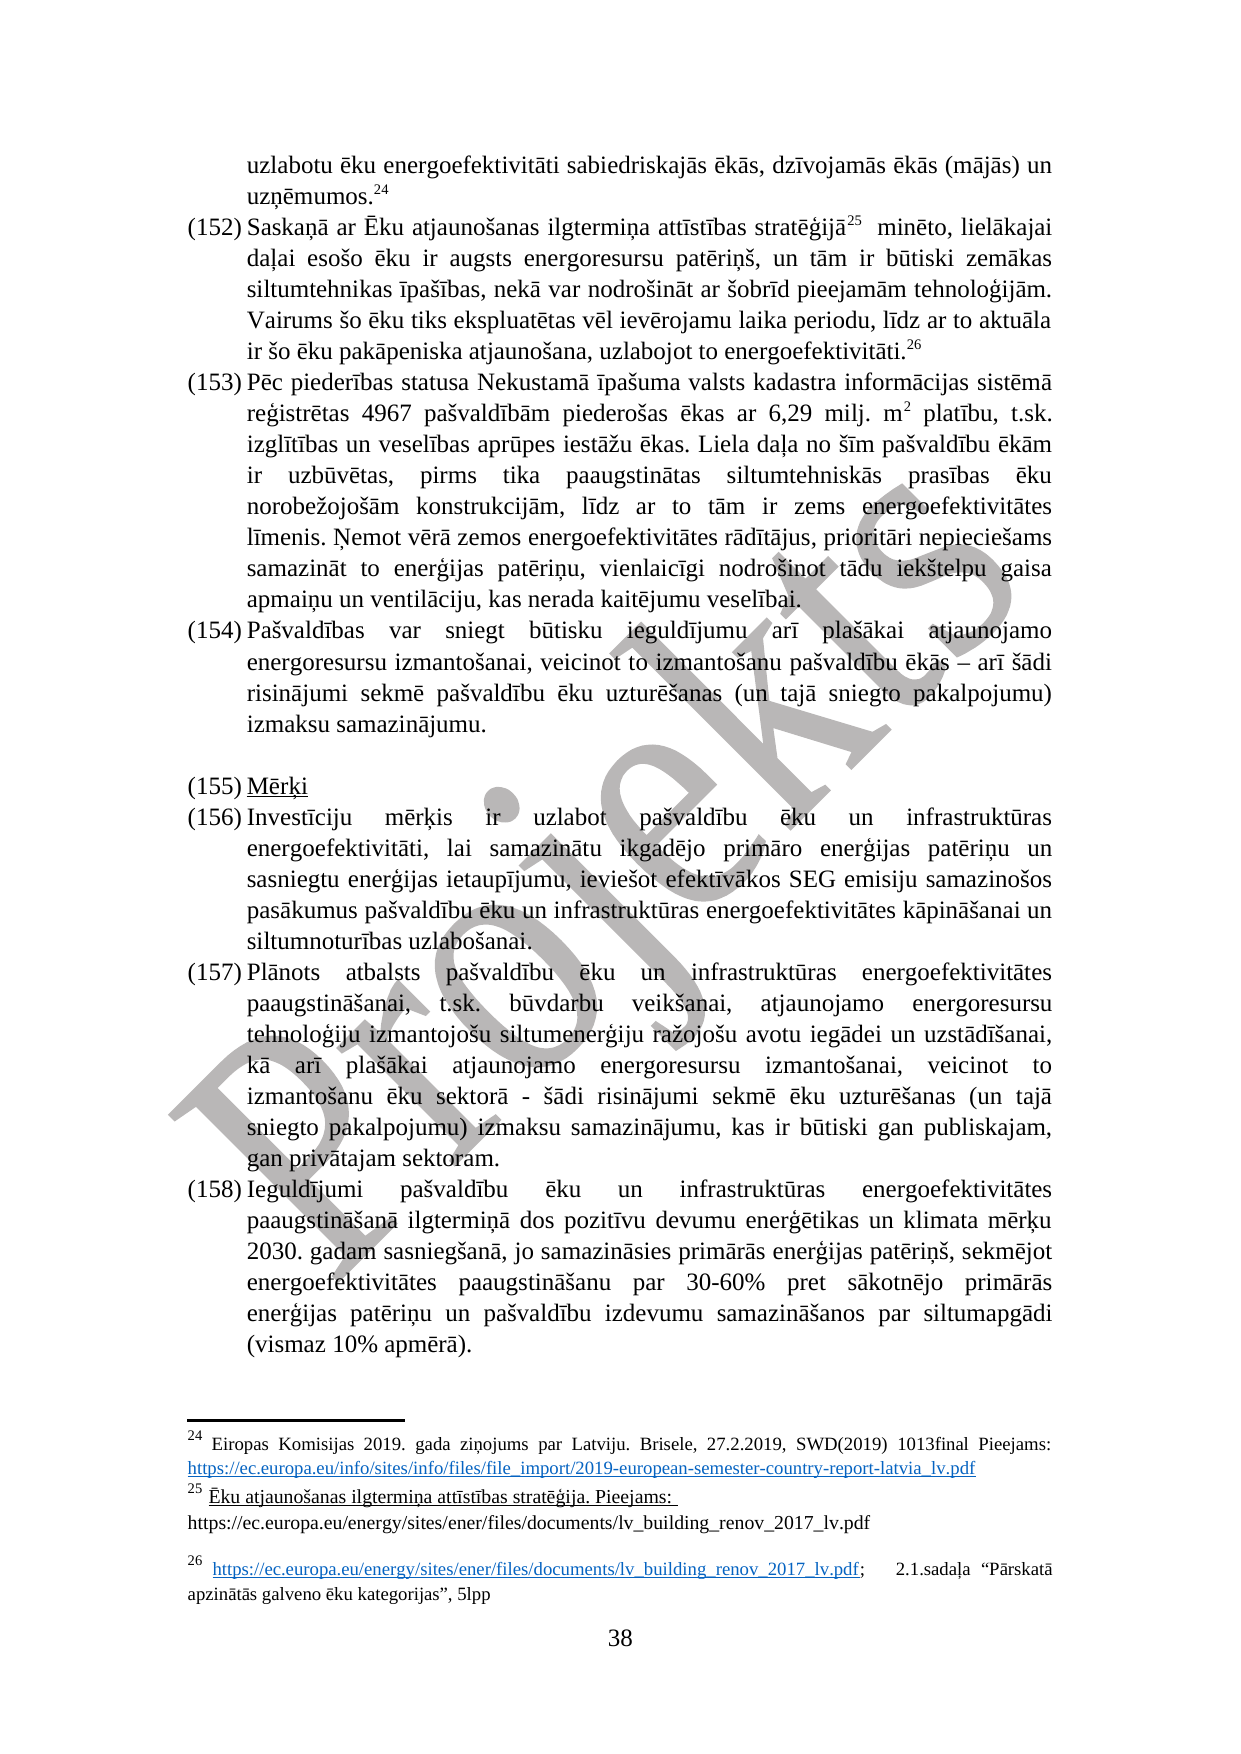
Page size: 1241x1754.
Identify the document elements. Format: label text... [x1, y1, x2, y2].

list Saskaņā ar Ēku atjaunošanas ilgtermiņa attīstības stratēģijā minēto, lielākajai daļai esošo ēku ir augsts energoresursu patēriņš, un tām ir būtiski zemākas siltumtehnikas īpašības, nekā var nodrošināt ar šobrīd pieejamām tehnoloģijām. Vairums šo ēku tiks ekspluatētas vēl ievērojamu laika periodu, līdz ar to aktuāla ir šo ēku pakāpeniska atjaunošana, uzlabojot to energoefektivitāti. [187, 212, 1053, 365]
list Pēc piederības statusa Nekustamā īpašuma valsts kadastra informācijas sistēmā reģistrētas 4967 pašvaldībām piederošas ēkas ar 6,29 milj. m2 platību, t.sk. izglītības un veselības aprūpes iestāžu ēkas. Liela daļa no šīm pašvaldību ēkām ir uzbūvētas, pirms tika paaugstinātas siltumtehniskās prasības ēku norobežojošām konstrukcijām, līdz ar to tām ir zems energoefektivitātes līmenis. Ņemot vērā zemos energoefektivitātes rādītājus, prioritāri nepieciešams samazināt to enerģijas patēriņu, vienlaicīgi nodrošinot tādu iekštelpu gaisa apmaiņu un ventilāciju, kas nerada kaitējumu veselībai. [187, 367, 1053, 613]
list Pašvaldības var sniegt būtisku ieguldījumu arī plašākai atjaunojamo energoresursu izmantošanai, veicinot to izmantošanu pašvaldību ēkās – arī šādi risinājumi sekmē pašvaldību ēku uzturēšanas (un tajā sniegto pakalpojumu) izmaksu samazinājumu. [187, 616, 1053, 737]
list Mērķi [187, 771, 1053, 799]
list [187, 150, 1053, 210]
list Ieguldījumi pašvaldību ēku un infrastruktūras energoefektivitātes paaugstināšanā ilgtermiņā dos pozitīvu devumu enerģētikas un klimata mērķu 2030. gadam sasniegšanā, jo samazināsies primārās enerģijas patēriņš, sekmējot energoefektivitātes paaugstināšanu par 30-60% pret sākotnējo primārās enerģijas patēriņu un pašvaldību izdevumu samazināšanos par siltumapgādi (vismaz 10% apmērā). [187, 1174, 1053, 1358]
list Plānots atbalsts pašvaldību ēku un infrastruktūras energoefektivitātes paaugstināšanai, t.sk. būvdarbu veikšanai, atjaunojamo energoresursu tehnoloģiju izmantojošu siltumenerģiju ražojošu avotu iegādei un uzstādīšanai, kā arī plašākai atjaunojamo energoresursu izmantošanai, veicinot to izmantošanu ēku sektorā - šādi risinājumi sekmē ēku uzturēšanas (un tajā sniegto pakalpojumu) izmaksu samazinājumu, kas ir būtiski gan publiskajam, gan privātajam sektoram. [187, 957, 1053, 1172]
list Investīciju mērķis ir uzlabot pašvaldību ēku un infrastruktūras energoefektivitāti, lai samazinātu ikgadējo primāro enerģijas patēriņu un sasniegtu enerģijas ietaupījumu, ieviešot efektīvākos SEG emisiju samazinošos pasākumus pašvaldību ēku un infrastruktūras energoefektivitātes kāpināšanai un siltumnoturības uzlabošanai. [187, 802, 1053, 955]
